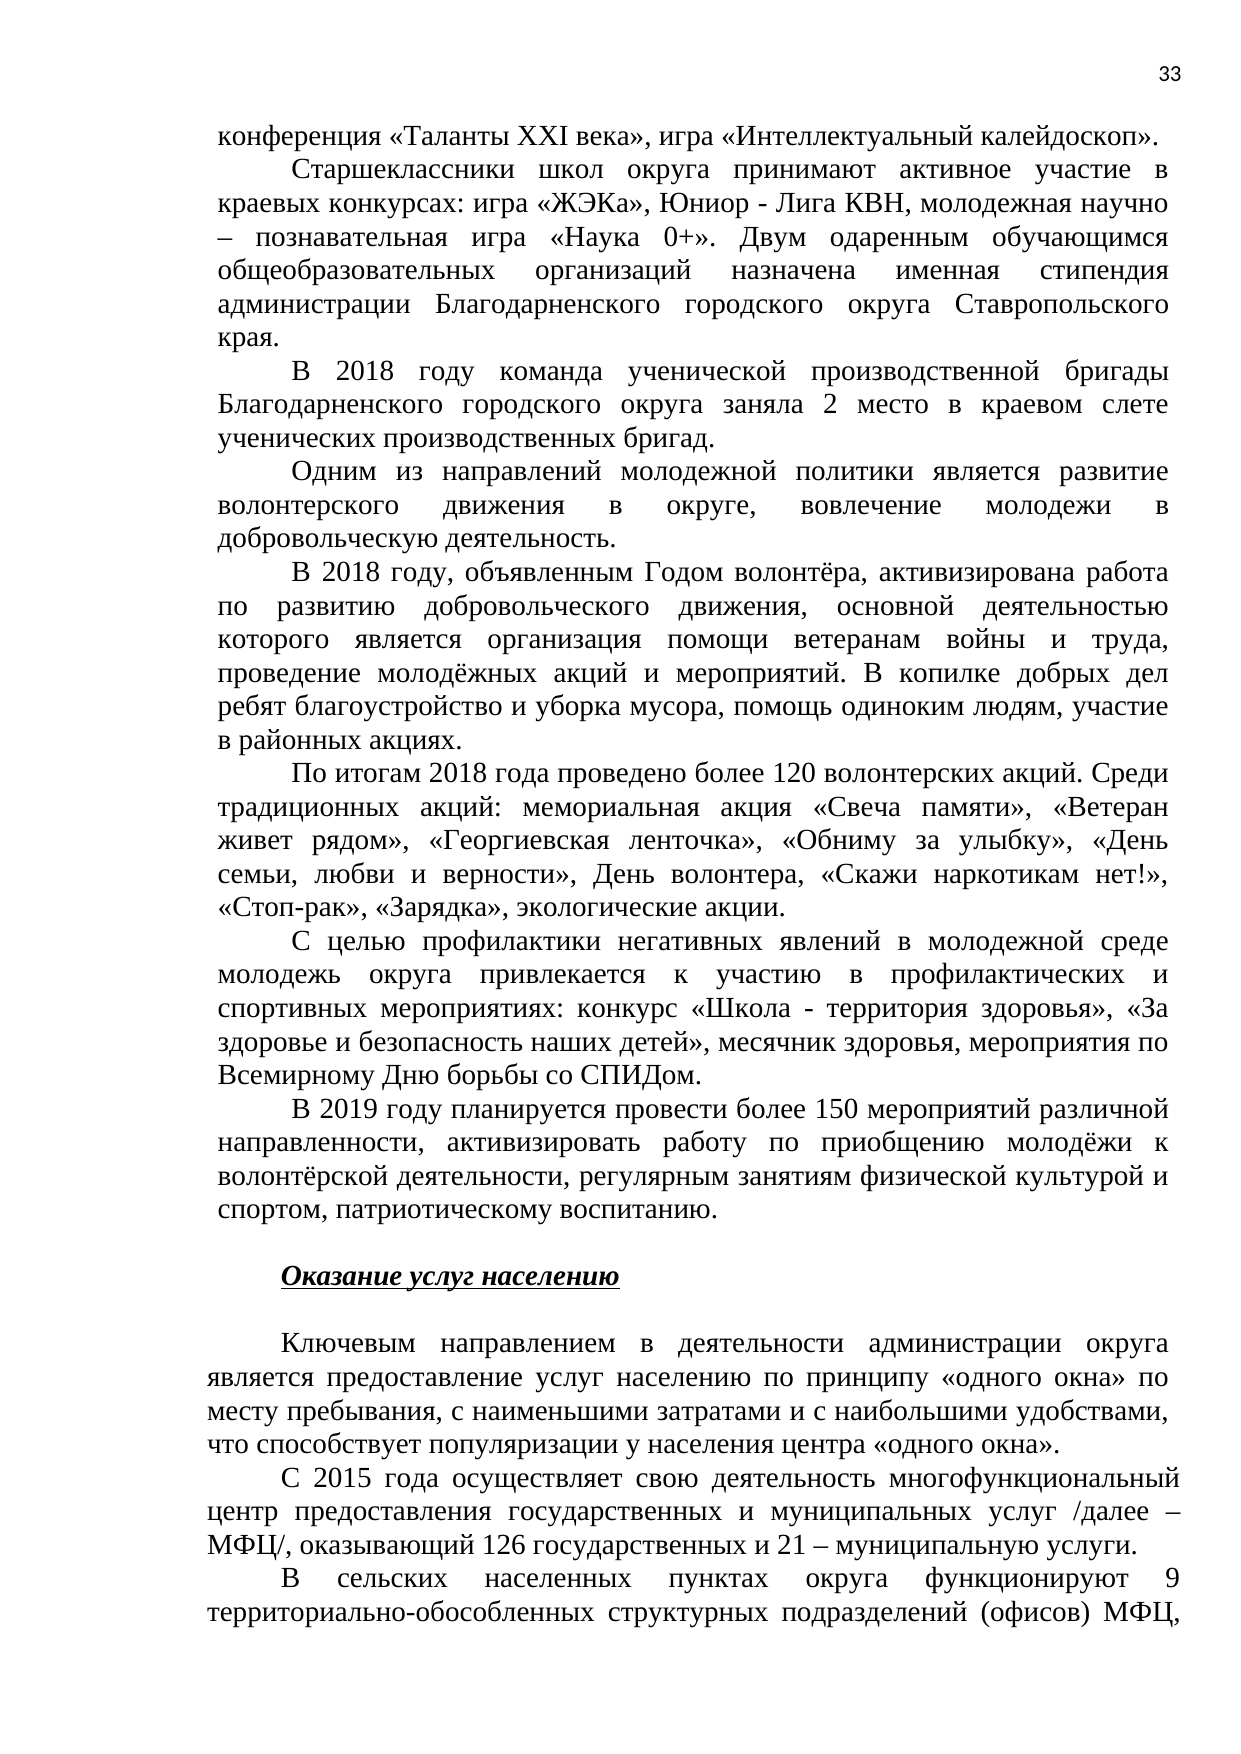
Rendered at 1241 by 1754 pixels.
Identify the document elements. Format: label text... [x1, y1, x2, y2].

text По итогам 2018 года проведено более 120 волонтерских акций. Среди традиционных акций: мемориальная акция «Свеча памяти», «Ветеран живет рядом», «Георгиевская ленточка», «Обниму за улыбку», «День семьи, любви и верности», День волонтера, «Скажи наркотикам нет!», «Стоп-рак», «Зарядка», экологические акции. [217, 755, 1169, 923]
text Одним из направлений молодежной политики является развитие волонтерского движения в округе, вовлечение молодежи в добровольческую деятельность. [217, 453, 1169, 554]
text В 2019 году планируется провести более 150 мероприятий различной направленности, активизировать работу по приобщению молодёжи к волонтёрской деятельности, регулярным занятиям физической культурой и спортом, патриотическому воспитанию. [217, 1091, 1169, 1225]
text Ключевым направлением в деятельности администрации округа является предоставление услуг населению по принципу «одного окна» по месту пребывания, с наименьшими затратами и с наибольшими удобствами, что способствует популяризации у населения центра «одного окна». [207, 1326, 1169, 1460]
text В 2018 году, объявленным Годом волонтёра, активизирована работа по развитию добровольческого движения, основной деятельностью которого является организация помощи ветеранам войны и труда, проведение молодёжных акций и мероприятий. В копилке добрых дел ребят благоустройство и уборка мусора, помощь одиноким людям, участие в районных акциях. [217, 554, 1169, 755]
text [207, 1560, 1181, 1627]
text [217, 118, 1169, 152]
text Оказание услуг населению [207, 1258, 1169, 1292]
text С целью профилактики негативных явлений в молодежной среде молодежь округа привлекается к участию в профилактических и спортивных мероприятиях: конкурс «Школа - территория здоровья», «За здоровье и безопасность наших детей», месячник здоровья, мероприятия по Всемирному Дню борьбы со СПИДом. [217, 923, 1169, 1091]
text Старшеклассники школ округа принимают активное участие в краевых конкурсах: игра «ЖЭКа», Юниор - Лига КВН, молодежная научно – познавательная игра «Наука 0+». Двум одаренным обучающимся общеобразовательных организаций назначена именная стипендия администрации Благодарненского городского округа Ставропольского края. [217, 152, 1169, 353]
text С 2015 года осуществляет свою деятельность многофункциональный центр предоставления государственных и муниципальных услуг /далее – МФЦ/, оказывающий 126 государственных и 21 – муниципальную услуги. [207, 1460, 1181, 1560]
text В 2018 году команда ученической производственной бригады Благодарненского городского округа заняла 2 место в краевом слете ученических производственных бригад. [217, 353, 1169, 453]
